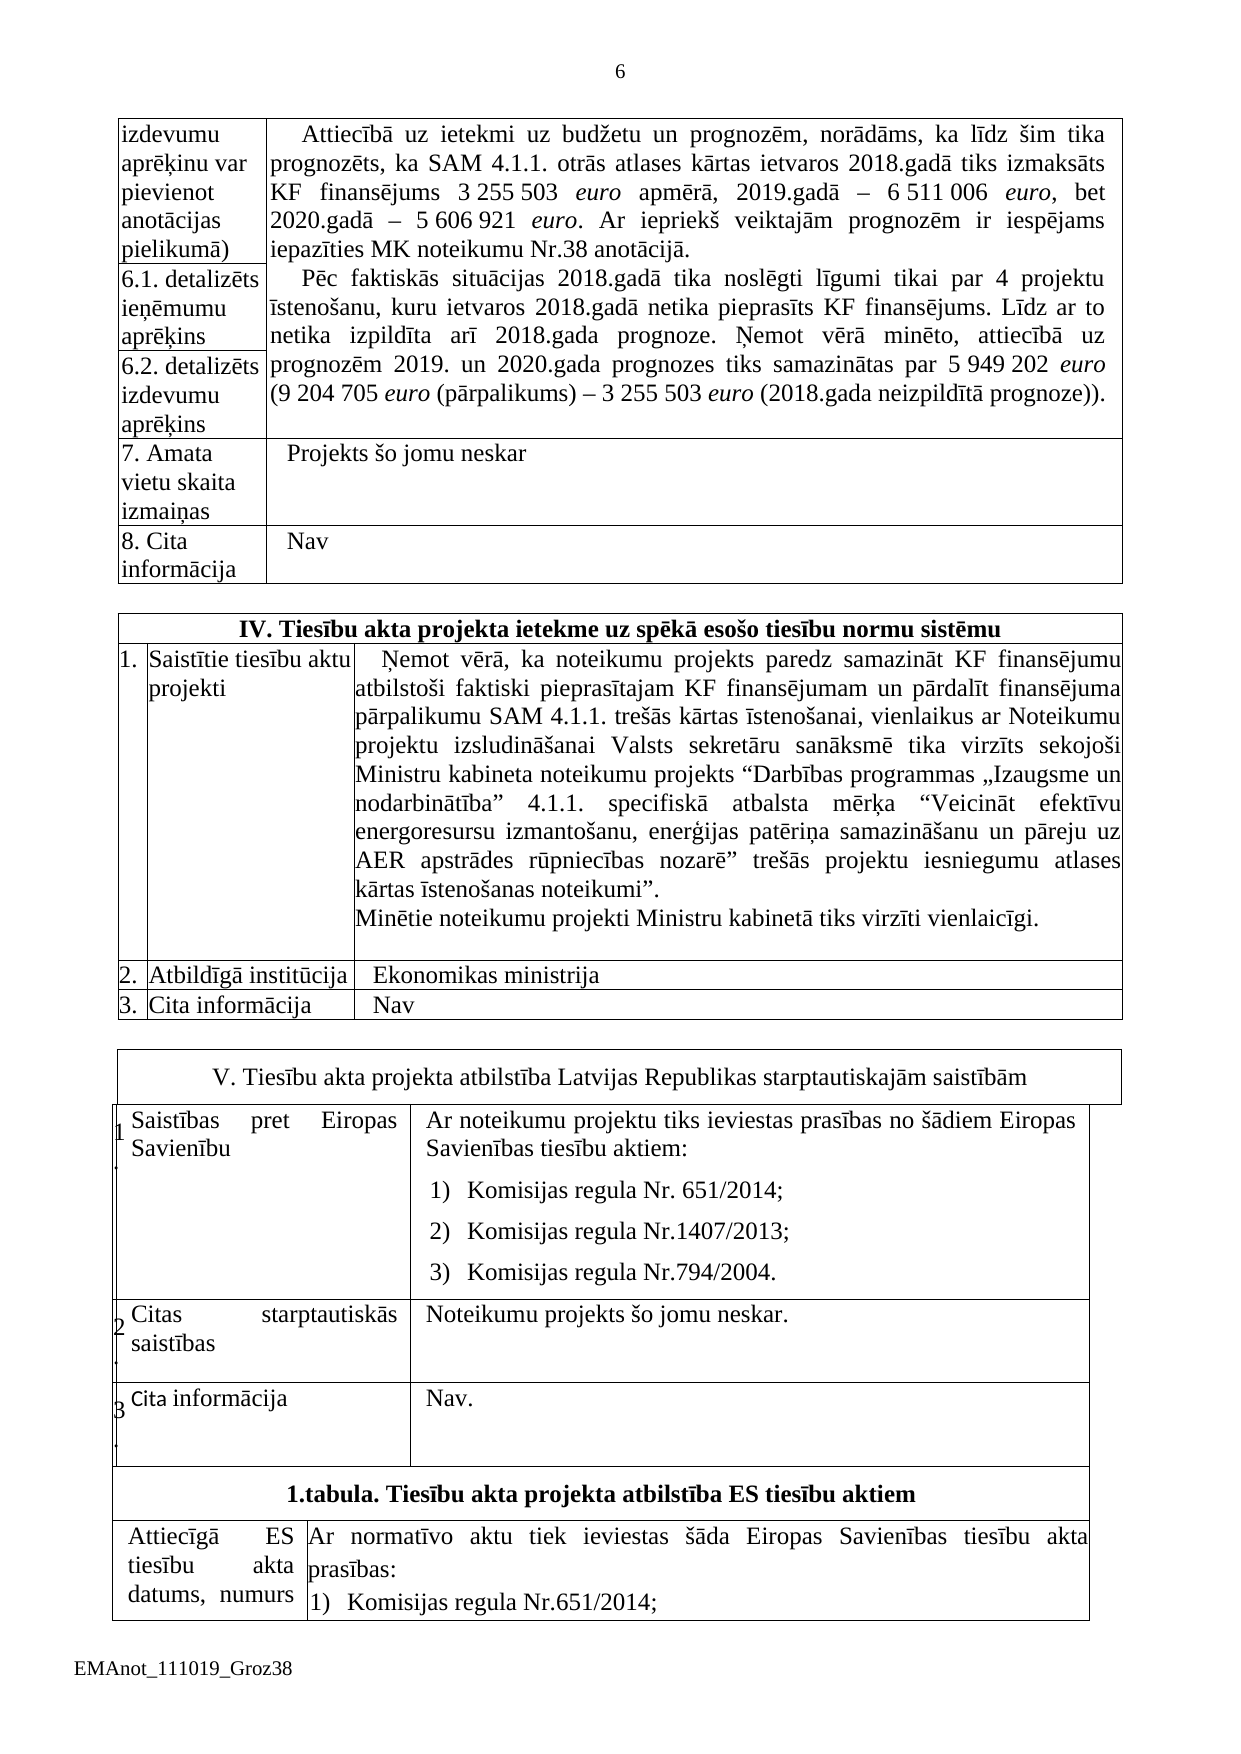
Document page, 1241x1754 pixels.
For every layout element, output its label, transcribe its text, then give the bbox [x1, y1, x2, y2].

table_cell Noteikumu projekts šo jomu neskar. [411, 1300, 1089, 1382]
table_cell Atbildīgā institūcija [148, 961, 354, 989]
table_cell Nav [267, 526, 1122, 583]
table_cell Ekonomikas ministrija [355, 961, 1122, 989]
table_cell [267, 119, 1122, 437]
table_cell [119, 119, 266, 263]
table_cell Saistības pret Eiropas Savienību [117, 1105, 410, 1298]
table_cell Projekts šo jomu neskar [267, 439, 1122, 525]
table_cell 2. [119, 961, 147, 989]
table_cell Nav. [411, 1383, 1089, 1466]
table_cell Ņemot vērā, ka noteikumu projekts paredz samazināt KF finansējumu atbilstoši faktiski pieprasītajam KF finansējumam un pārdalīt finansējuma pārpalikumu SAM 4.1.1. trešās kārtas īstenošanai, vienlaikus ar Noteikumu projektu izsludināšanai Valsts sekretāru sanāksmē tika virzīts sekojoši Ministru kabineta noteikumu projekts “Darbības programmas „Izaugsme un nodarbinātība” 4.1.1. specifiskā atbalsta mērķa “Veicināt efektīvu energoresursu izmantošanu, enerģijas patēriņa samazināšanu un pāreju uz AER apstrādes rūpniecības nozarē” trešās projektu iesniegumu atlases kārtas īstenošanas noteikumi”. Minētie noteikumu projekti Ministru kabinetā tiks virzīti vienlaicīgi. [355, 644, 1122, 959]
table_cell 7. Amata vietu skaita izmaiņas [119, 439, 266, 525]
table_cell Saistītie tiesību aktu projekti [148, 644, 354, 959]
table_cell 8. Cita informācija [119, 526, 266, 583]
table_cell 6.1. detalizēts ieņēmumu aprēķins [119, 264, 266, 350]
table_cell 3. [119, 990, 147, 1019]
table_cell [308, 1521, 1089, 1620]
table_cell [113, 1521, 307, 1620]
table_cell 1. [119, 644, 147, 959]
table_cell 1.tabula. Tiesību akta projekta atbilstība ES tiesību aktiem [113, 1467, 1089, 1520]
table_header IV. Tiesību akta projekta ietekme uz spēkā esošo tiesību normu sistēmu [119, 614, 1122, 643]
table_header V. Tiesību akta projekta atbilstība Latvijas Republikas starptautiskajām saistībām [118, 1050, 1121, 1104]
table_cell Ar noteikumu projektu tiks ieviestas prasības no šādiem Eiropas Savienības tiesību aktiem: Komisijas regula Nr. 651/2014; Komisijas regula Nr.1407/2013; Komisijas regula Nr.794/2004. [411, 1105, 1089, 1298]
table_cell 6.2. detalizēts izdevumu aprēķins [119, 351, 266, 437]
table_cell Cita informācija [117, 1383, 410, 1466]
table_cell Nav [355, 990, 1122, 1019]
table_cell Cita informācija [148, 990, 354, 1019]
table_cell Citas starptautiskās saistības [117, 1300, 410, 1382]
